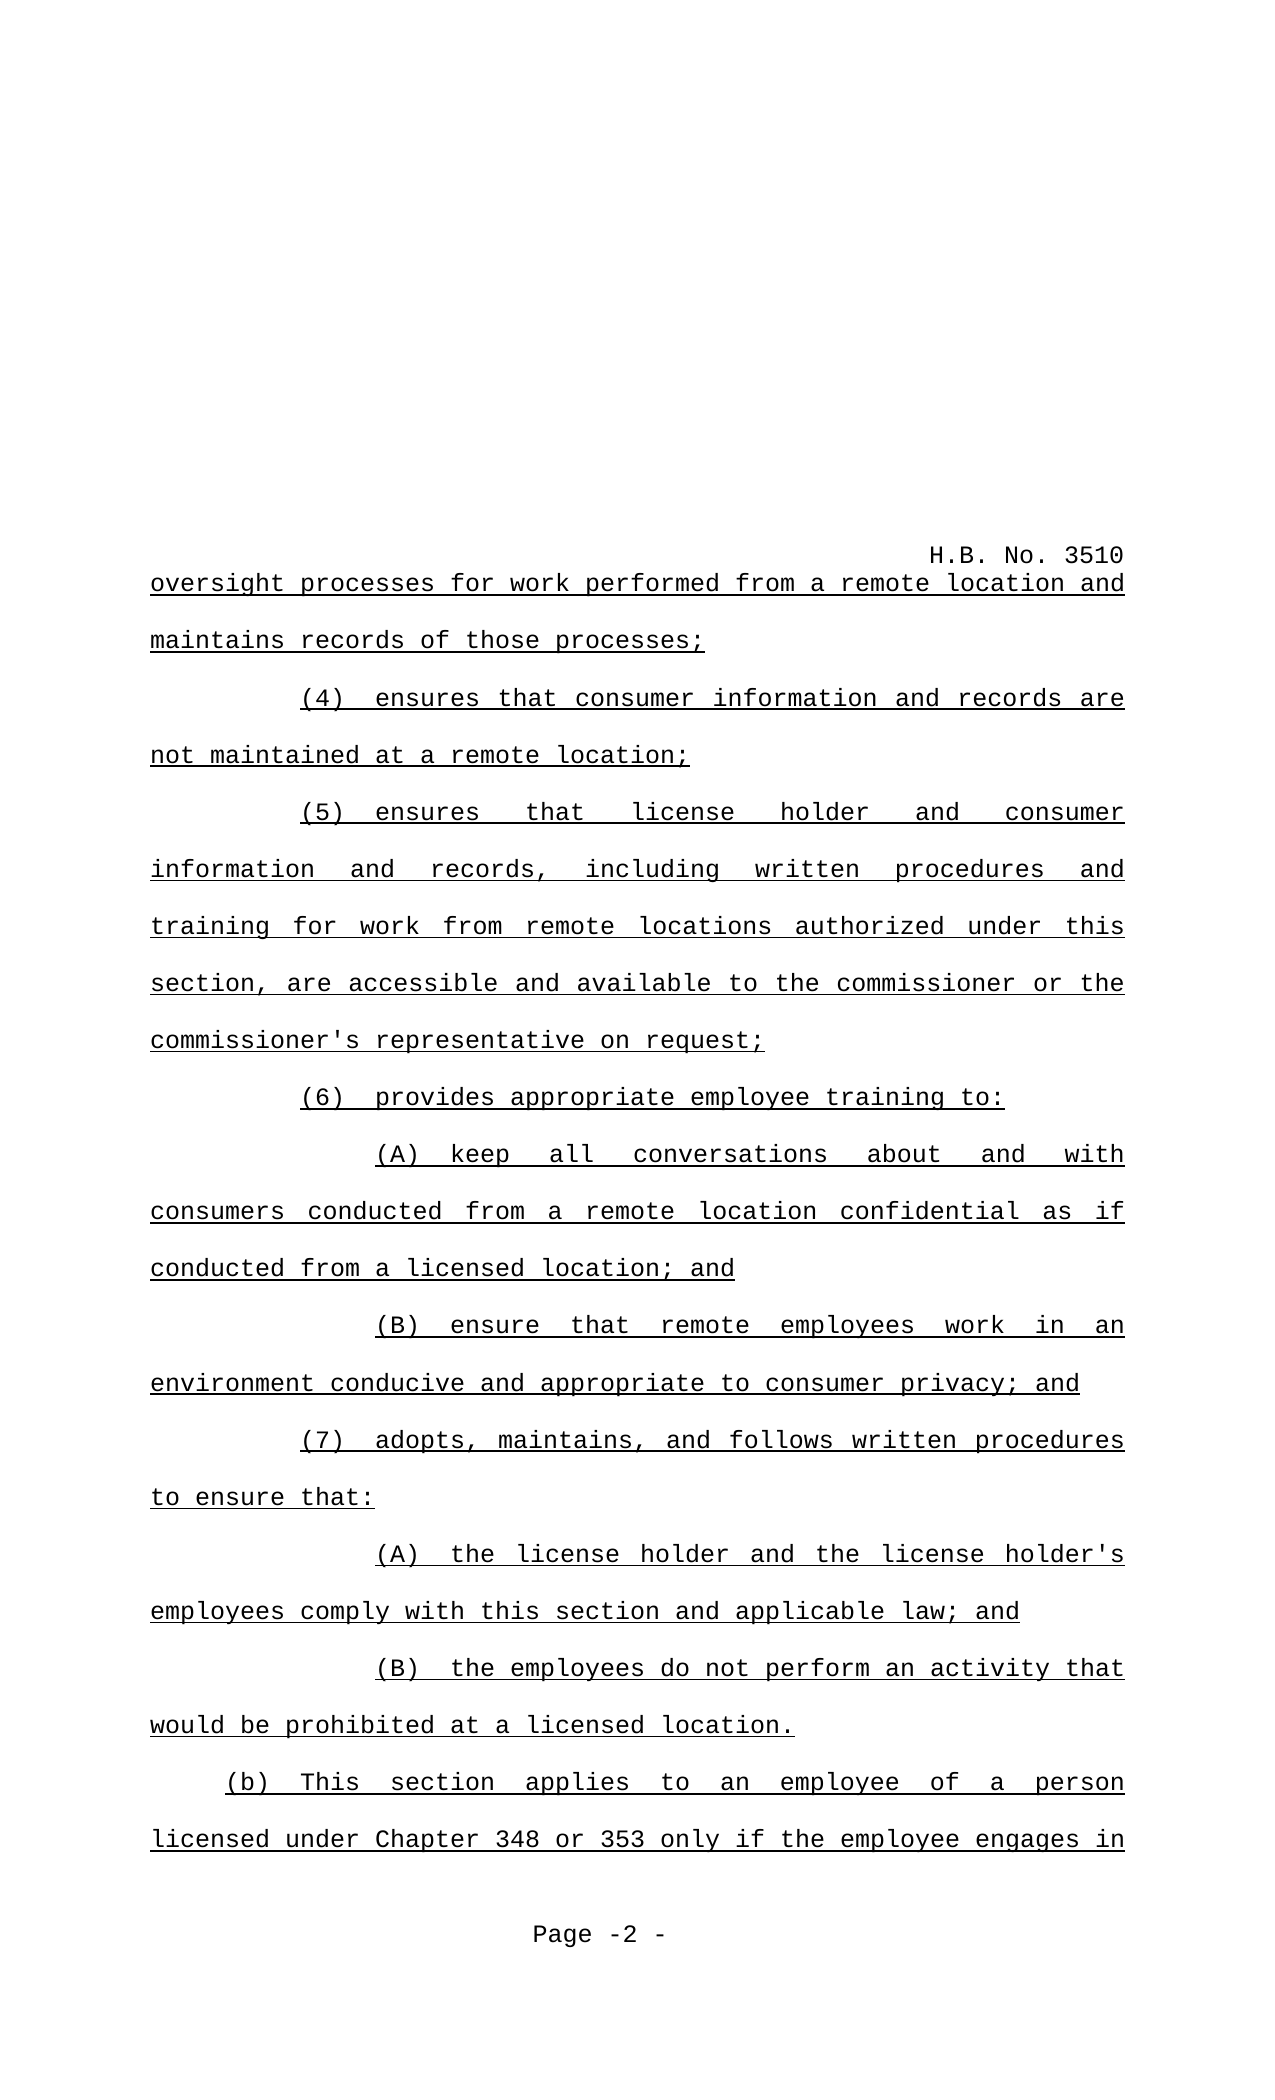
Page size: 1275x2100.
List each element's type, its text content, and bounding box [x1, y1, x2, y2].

text (5) ensures that license holder and consumer information and records, including written procedures and training for work from remote locations authorized under this section, are accessible and available to the commissioner or the commissioner's representative on request; [150, 938, 1125, 994]
text (B) the employees do not perform an activity that would be prohibited at a licensed location. [150, 1655, 1125, 1741]
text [150, 571, 1125, 594]
text (4) ensures that consumer information and records are not maintained at a remote location; [150, 685, 1125, 771]
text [150, 1769, 1125, 1850]
text (5) ensures that license holder and consumer information and records, including written procedures and training for work from remote locations authorized under this section, are accessible and available to the commissioner or the commissioner's representative on request; [150, 799, 1125, 880]
text (A) the license holder and the license holder's employees comply with this section and applicable law; and [150, 1541, 1125, 1627]
text (A) keep all conversations about and with consumers conducted from a remote location confidential as if conducted from a licensed location; and [150, 1142, 1125, 1222]
text (A) keep all conversations about and with consumers conducted from a remote location confidential as if conducted from a licensed location; and [150, 1224, 1125, 1284]
text (5) ensures that license holder and consumer information and records, including written procedures and training for work from remote locations authorized under this section, are accessible and available to the commissioner or the commissioner's representative on request; [150, 995, 1125, 1056]
text (5) ensures that license holder and consumer information and records, including written procedures and training for work from remote locations authorized under this section, are accessible and available to the commissioner or the commissioner's representative on request; [150, 881, 1125, 937]
text (7) adopts, maintains, and follows written procedures to ensure that: [150, 1427, 1125, 1513]
text (B) ensure that remote employees work in an environment conducive and appropriate to consumer privacy; and [150, 1313, 1125, 1398]
text (6) provides appropriate employee training to: [150, 1084, 1125, 1113]
